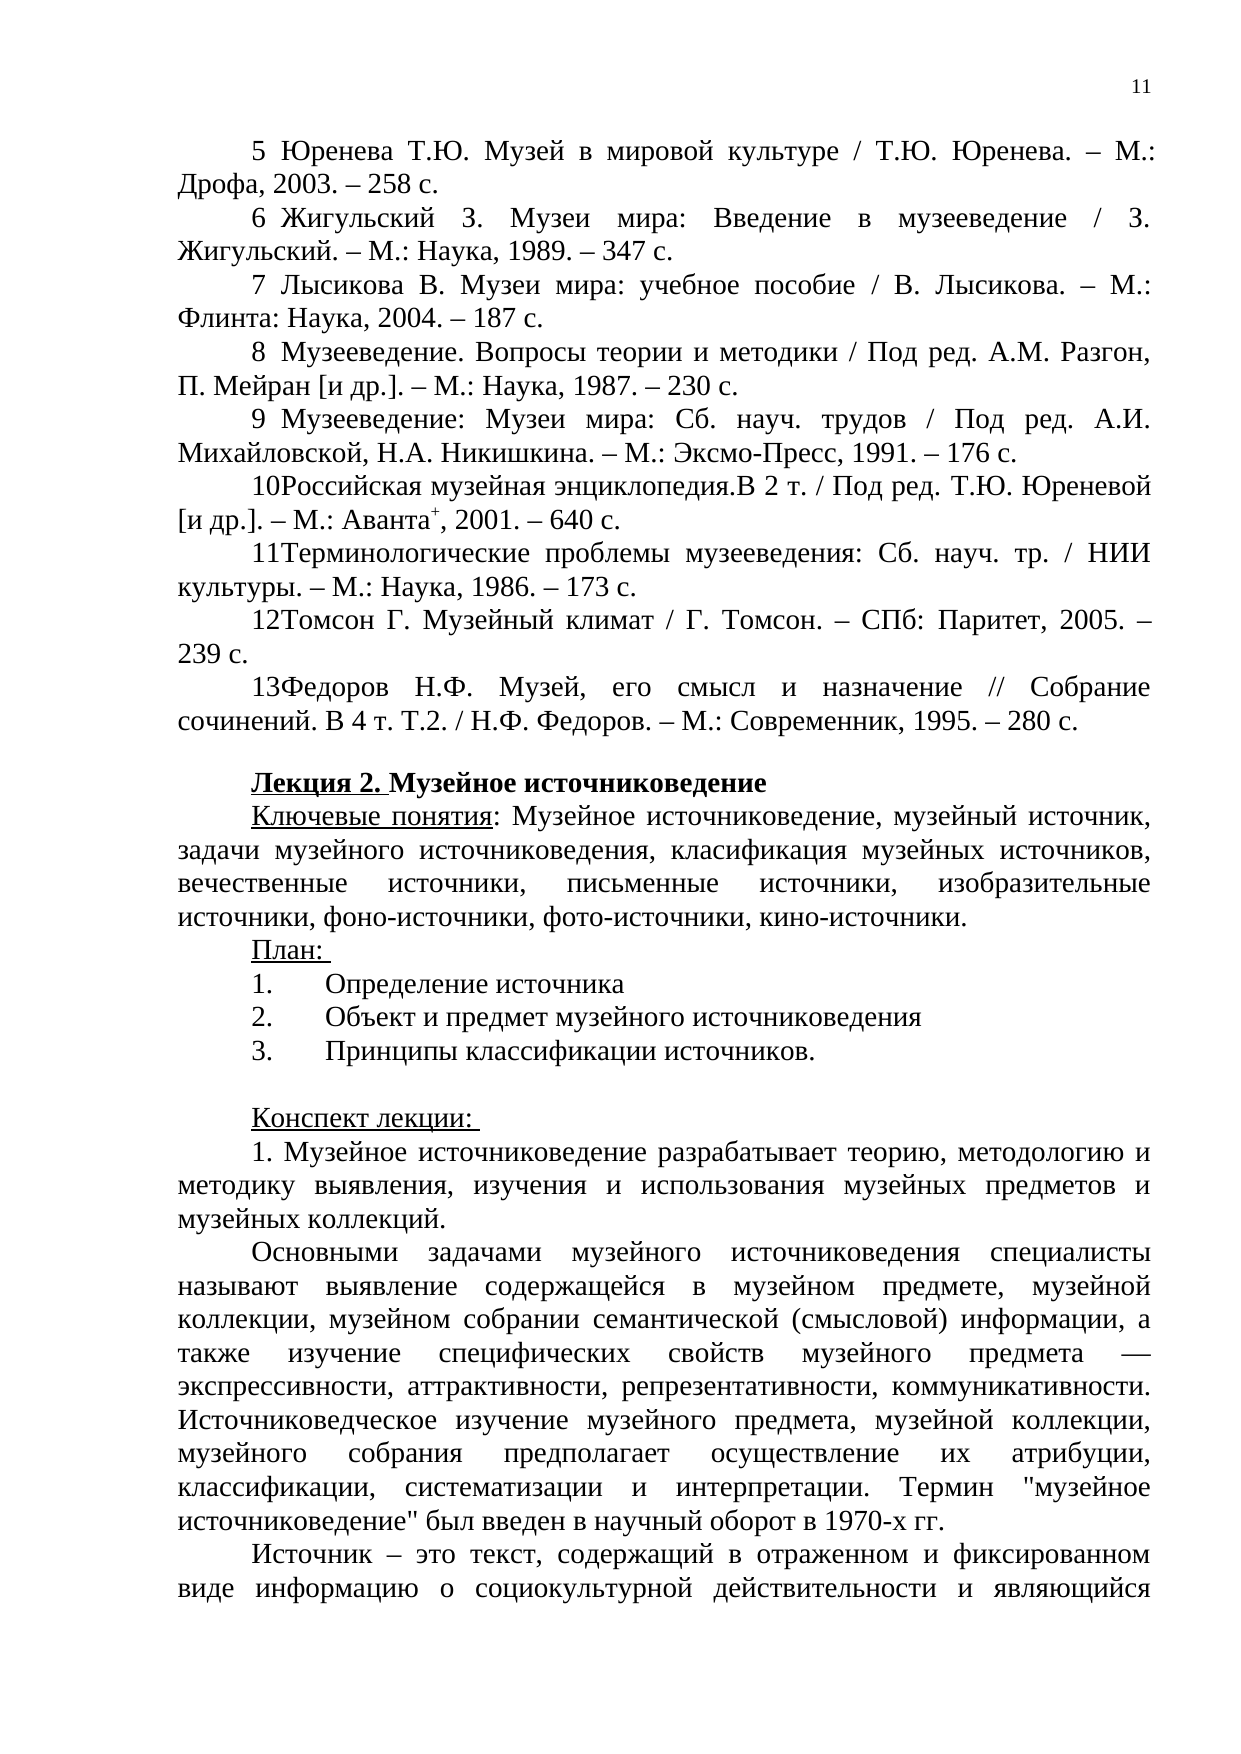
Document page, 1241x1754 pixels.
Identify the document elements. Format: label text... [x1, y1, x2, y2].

list Музееведение: Музеи мира: Сб. науч. трудов / Под ред. А.И. Михайловской, Н.А. Никишкина. – М.: Эксмо-Пресс, 1991. – 176 с. [177, 401, 1152, 468]
text 1. Музейное источниковедение разрабатывает теорию, методологию и методику выявления, изучения и использования музейных предметов и музейных коллекций. [177, 1134, 1152, 1234]
text Лекция 2. Музейное источниковедение [177, 765, 1152, 798]
list Терминологические проблемы музееведения: Сб. науч. тр. / НИИ культуры. – М.: Наука, 1986. – 173 с. [177, 535, 1152, 602]
text 3. Принципы классификации источников. [177, 1033, 1152, 1067]
list Музееведение. Вопросы теории и методики / Под ред. А.М. Разгон, П. Мейран [и др.]. – М.: Наука, 1987. – 230 с. [177, 334, 1152, 401]
text 1. Определение источника [177, 966, 1152, 999]
text Конспект лекции: [177, 1100, 1152, 1134]
list Российская музейная энциклопедия.В 2 т. / Под ред. Т.Ю. Юреневой [и др.]. – М.: Аванта+, 2001. – 640 с. [177, 468, 1152, 535]
list Жигульский З. Музеи мира: Введение в музееведение / З. Жигульский. – М.: Наука, 1989. – 347 с. [177, 200, 1152, 267]
text План: [177, 932, 1152, 966]
list Томсон Г. Музейный климат / Г. Томсон. – СПб: Паритет, 2005. – 239 с. [177, 602, 1152, 669]
text Основными задачами музейного источниковедения специалисты называют выявление содержащейся в музейном предмете, музейной коллекции, музейном собрании семантической (смысловой) информации, а также изучение специфических свойств музейного предмета — экспрессивности, аттрактивности, репрезентативности, коммуникативности. Источниковедческое изучение музейного предмета, музейной коллекции, музейного собрания предполагает осуществление их атрибуции, классификации, систематизации и интерпретации. Термин "музейное источниковедение" был введен в научный оборот в 1970-х гг. [177, 1234, 1152, 1536]
list Юренева Т.Ю. Музей в мировой культуре / Т.Ю. Юренева. – М.: Дрофа, 2003. – 258 с. [177, 133, 1157, 200]
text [177, 1536, 1152, 1603]
text Ключевые понятия: Музейное источниковедение, музейный источник, задачи музейного источниковедения, класификация музейных источников, вечественные источники, письменные источники, изобразительные источники, фоно-источники, фото-источники, кино-источники. [177, 798, 1152, 932]
list Лысикова В. Музеи мира: учебное пособие / В. Лысикова. – М.: Флинта: Наука, 2004. – 187 с. [177, 267, 1152, 334]
text 2. Объект и предмет музейного источниковедения [177, 999, 1152, 1033]
list Федоров Н.Ф. Музей, его смысл и назначение // Собрание сочинений. В 4 т. Т.2. / Н.Ф. Федоров. – М.: Современник, 1995. – 280 с. [177, 669, 1152, 737]
